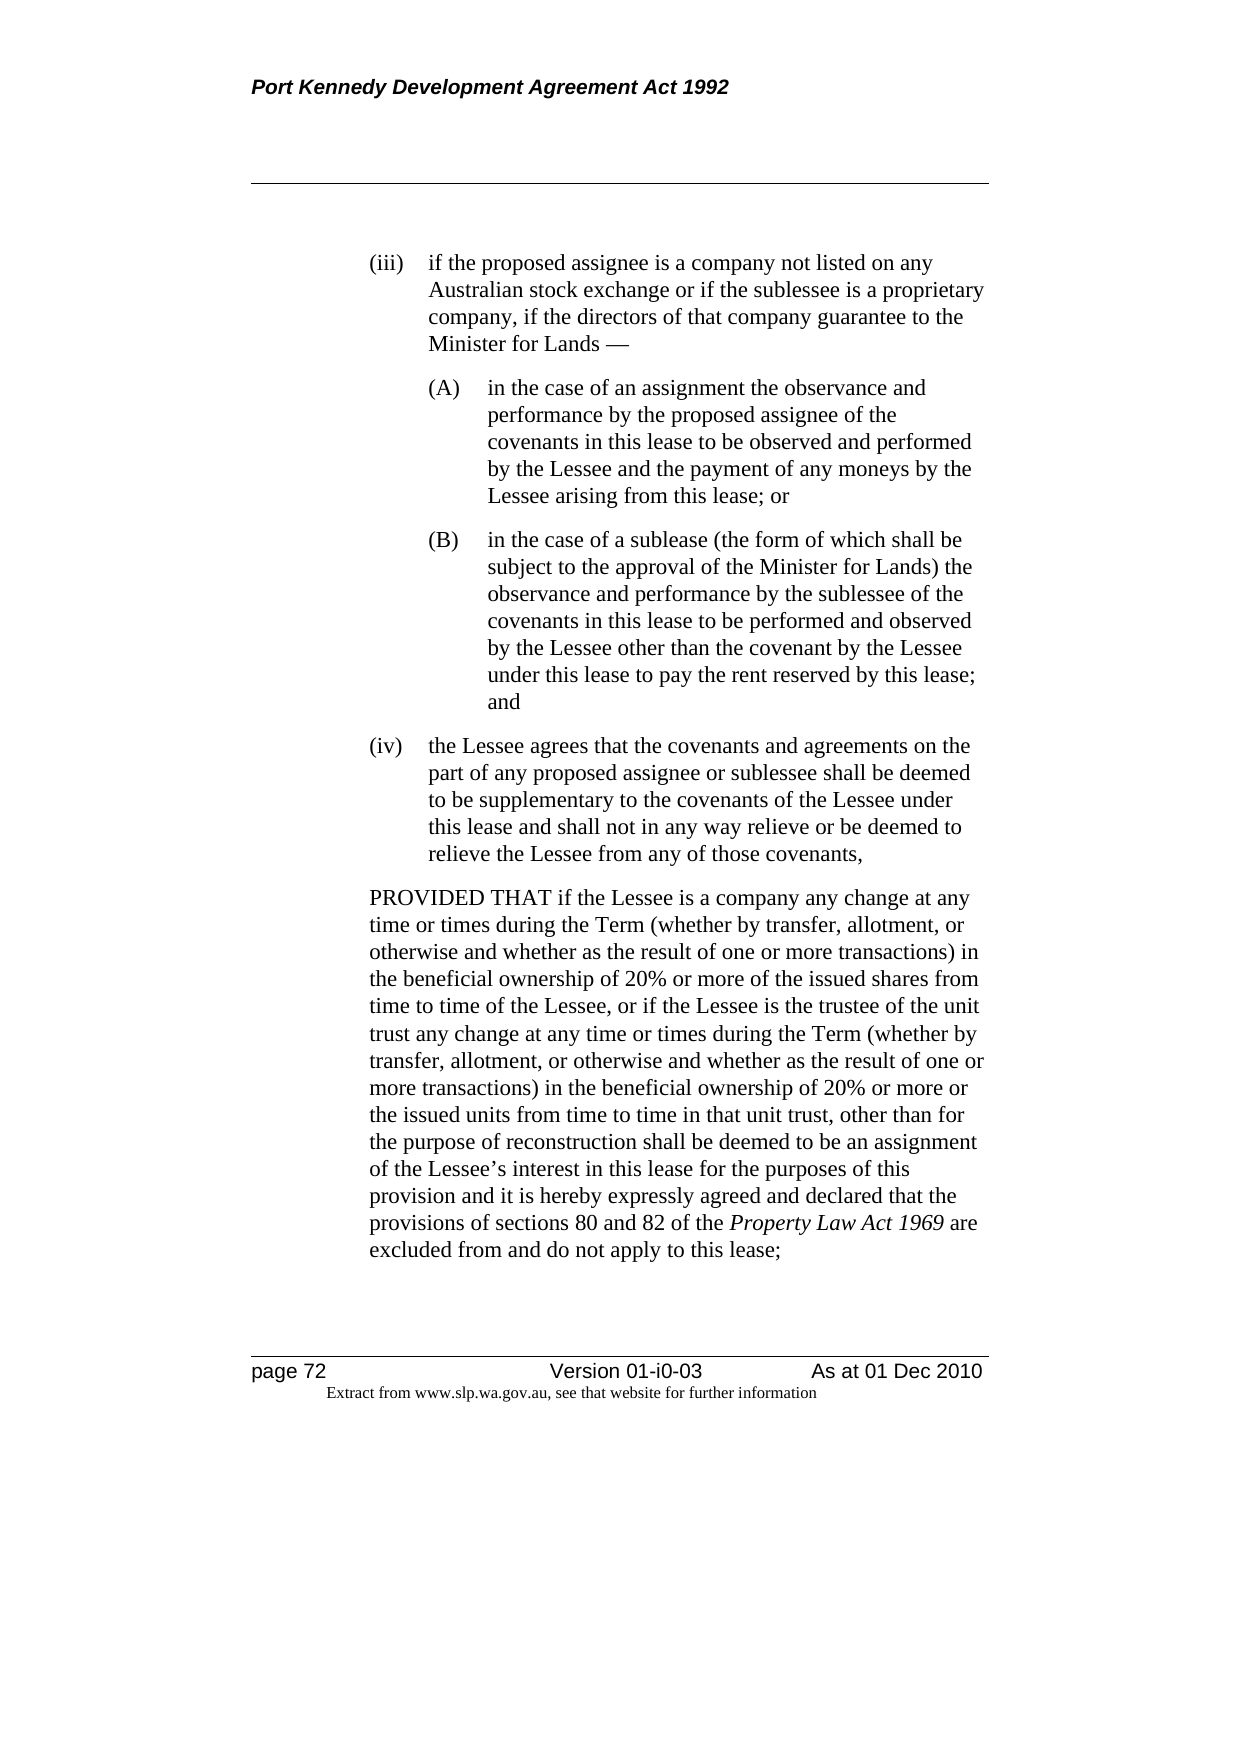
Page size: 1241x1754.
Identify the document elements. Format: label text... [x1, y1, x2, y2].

text PROVIDED THAT if the Lessee is a company any change at any time or times during the Term (whether by transfer, allotment, or otherwise and whether as the result of one or more transactions) in the beneficial ownership of 20% or more of the issued shares from time to time of the Lessee, or if the Lessee is the trustee of the unit trust any change at any time or times during the Term (whether by transfer, allotment, or otherwise and whether as the result of one or more transactions) in the beneficial ownership of 20% or more or the issued units from time to time in that unit trust, other than for the purpose of reconstruction shall be deemed to be an assignment of the Lessee’s interest in this lease for the purposes of this provision and it is hereby expressly agreed and declared that the provisions of sections 80 and 82 of the Property Law Act 1969 are excluded from and do not apply to this lease; [251, 883, 989, 1263]
text (iii) if the proposed assignee is a company not listed on any Australian stock exchange or if the sublessee is a proprietary company, if the directors of that company guarantee to the Minister for Lands — [251, 248, 989, 356]
text (A) in the case of an assignment the observance and performance by the proposed assignee of the covenants in this lease to be observed and performed by the Lessee and the payment of any moneys by the Lessee arising from this lease; or [251, 373, 989, 508]
text (B) in the case of a sublease (the form of which shall be subject to the approval of the Minister for Lands) the observance and performance by the sublessee of the covenants in this lease to be performed and observed by the Lessee other than the covenant by the Lessee under this lease to pay the rent reserved by this lease; and [251, 525, 989, 715]
text (iv) the Lessee agrees that the covenants and agreements on the part of any proposed assignee or sublessee shall be deemed to be supplementary to the covenants of the Lessee under this lease and shall not in any way relieve or be deemed to relieve the Lessee from any of those covenants, [251, 731, 989, 867]
